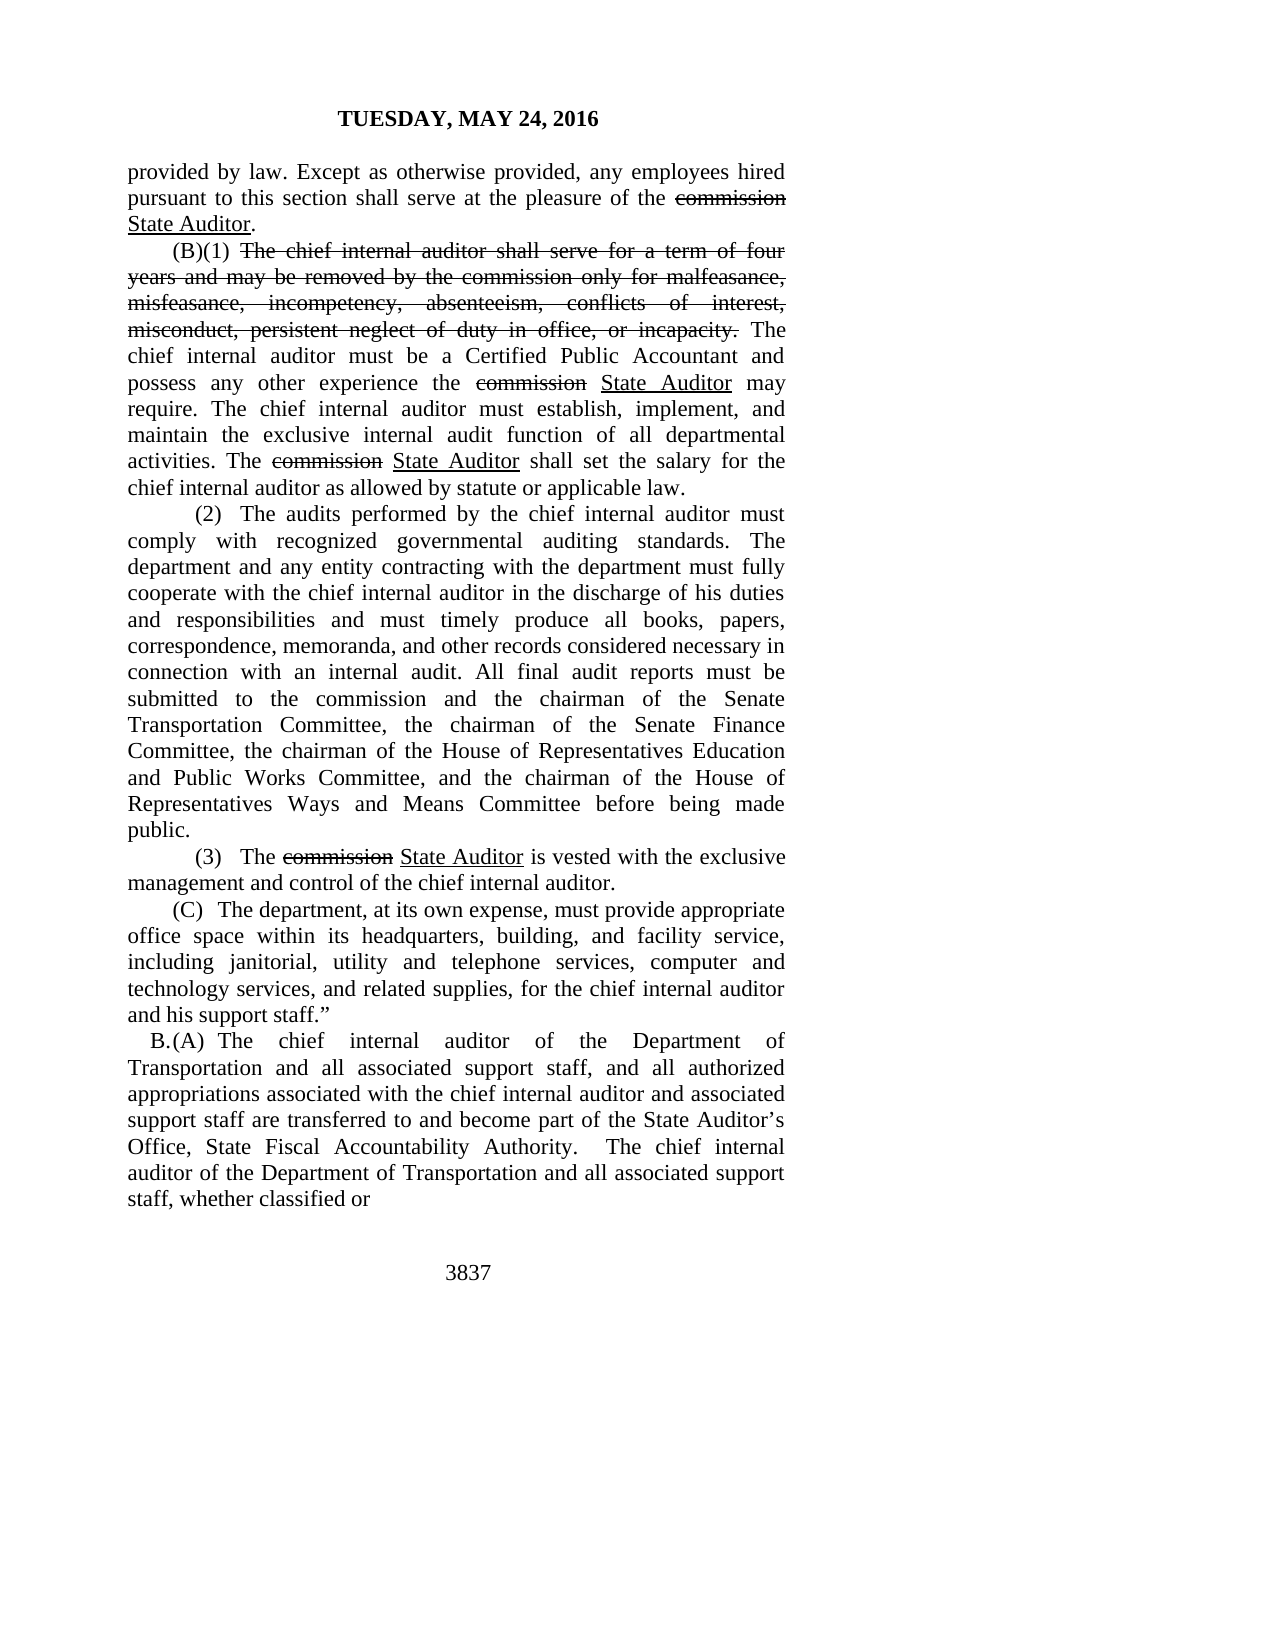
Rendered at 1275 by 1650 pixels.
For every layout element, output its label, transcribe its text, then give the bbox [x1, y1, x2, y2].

text B. (A) The chief internal auditor of the Department of Transportation and all associated support staff, and all authorized appropriations associated with the chief internal auditor and associated support staff are transferred to and become part of the State Auditor’s Office, State Fiscal Accountability Authority. The chief internal auditor of the Department of Transportation and all associated support staff, whether classified or [127, 1027, 786, 1212]
text (3) The commission State Auditor is vested with the exclusive management and control of the chief internal auditor. [127, 843, 786, 896]
text (B)(1) The chief internal auditor shall serve for a term of four years and may be removed by the commission only for malfeasance, misfeasance, incompetency, absenteeism, conflicts of interest, misconduct, persistent neglect of duty in office, or incapacity. The chief internal auditor must be a Certified Public Accountant and possess any other experience the commission State Auditor may require. The chief internal auditor must establish, implement, and maintain the exclusive internal audit function of all departmental activities. The commission State Auditor shall set the salary for the chief internal auditor as allowed by statute or applicable law. [127, 305, 786, 500]
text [127, 158, 786, 237]
text (2) The audits performed by the chief internal auditor must comply with recognized governmental auditing standards. The department and any entity contracting with the department must fully cooperate with the chief internal auditor in the discharge of his duties and responsibilities and must timely produce all books, papers, correspondence, memoranda, and other records considered necessary in connection with an internal audit. All final audit reports must be submitted to the commission and the chairman of the Senate Transportation Committee, the chairman of the Senate Finance Committee, the chairman of the House of Representatives Education and Public Works Committee, and the chairman of the House of Representatives Ways and Means Committee before being made public. [127, 500, 786, 843]
text (C) The department, at its own expense, must provide appropriate office space within its headquarters, building, and facility service, including janitorial, utility and telephone services, computer and technology services, and related supplies, for the chief internal auditor and his support staff.” [127, 896, 786, 1027]
